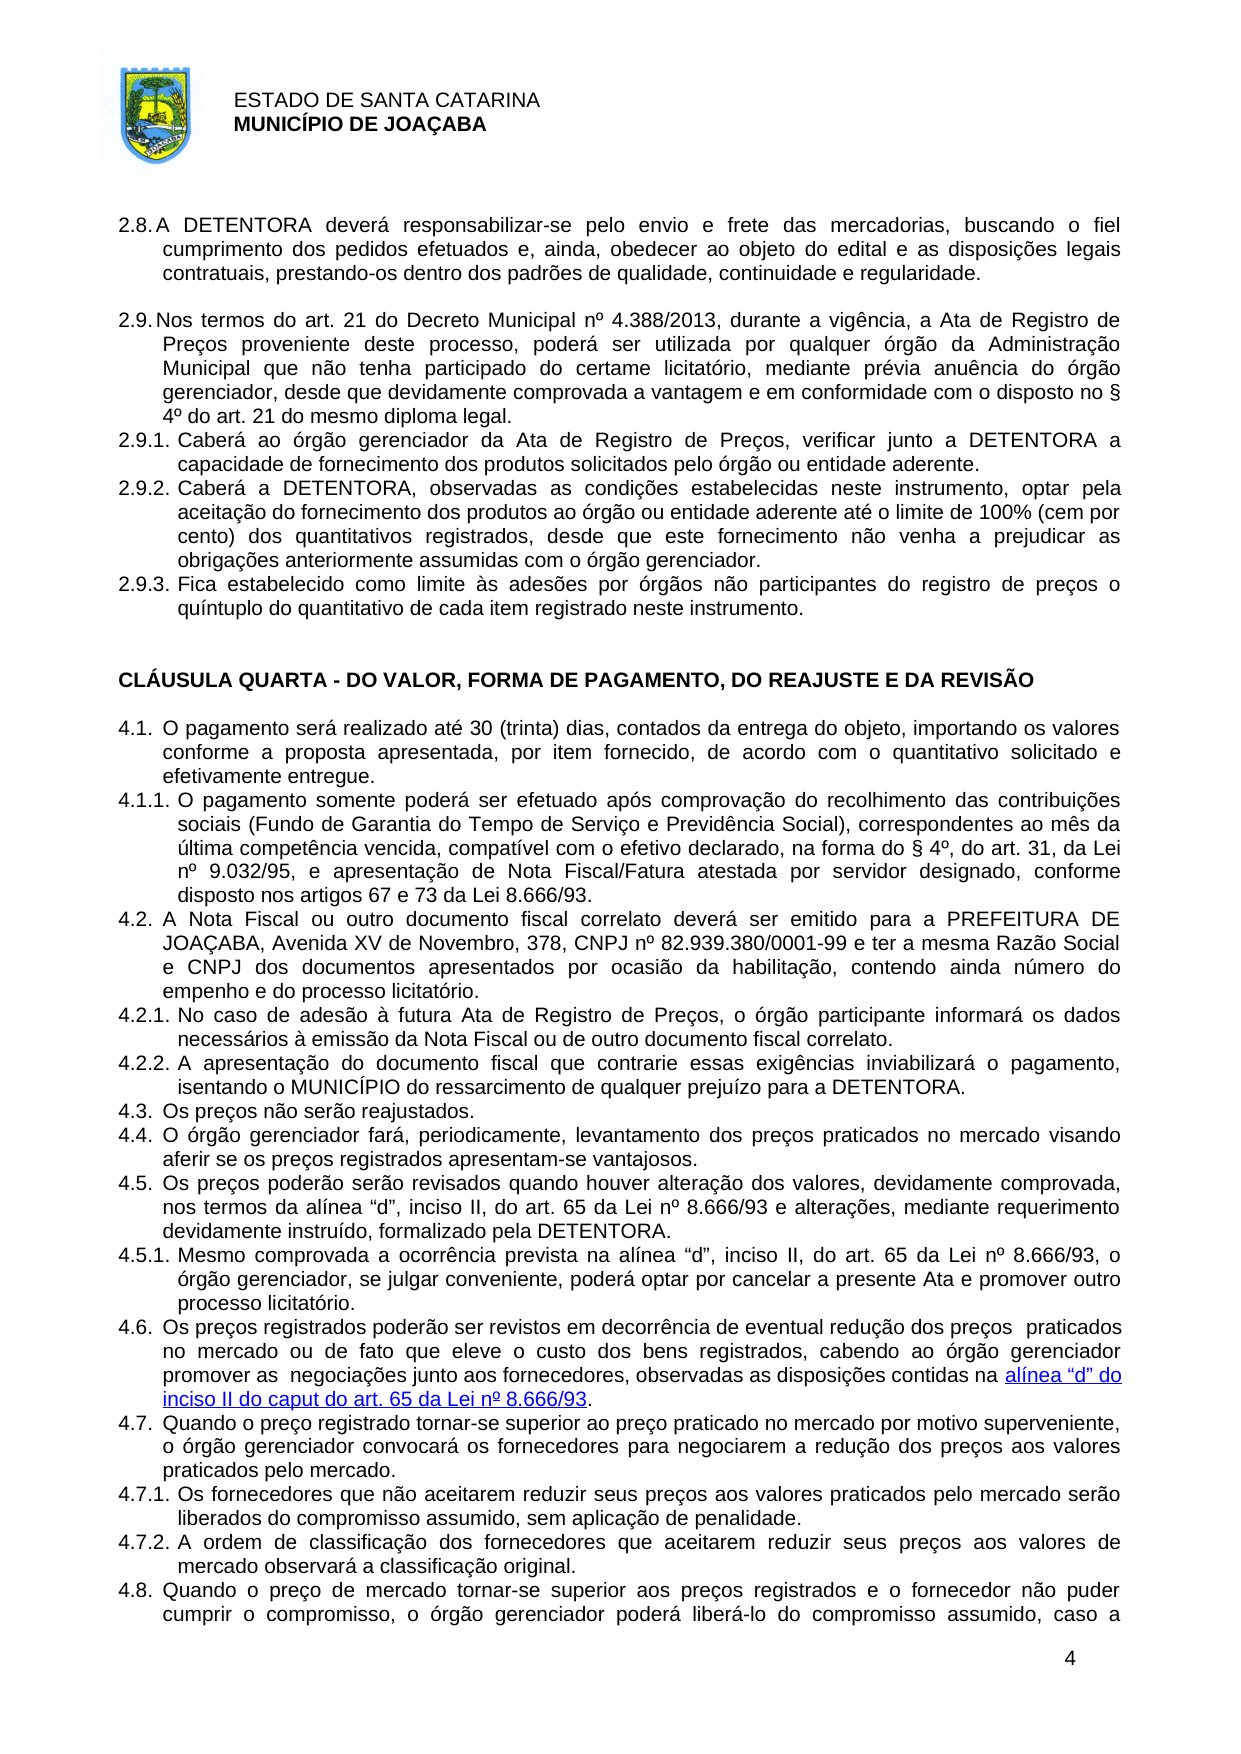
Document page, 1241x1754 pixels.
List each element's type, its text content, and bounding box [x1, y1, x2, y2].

list O órgão gerenciador fará, periodicamente, levantamento dos preços praticados no mercado visando aferir se os preços registrados apresentam-se vantajosos. [118, 1123, 1122, 1171]
list A Nota Fiscal ou outro documento fiscal correlato deverá ser emitido para a PREFEITURA DE JOAÇABA, Avenida XV de Novembro, 378, CNPJ nº 82.939.380/0001-99 e ter a mesma Razão Social e CNPJ dos documentos apresentados por ocasião da habilitação, contendo ainda número do empenho e do processo licitatório. [118, 907, 1122, 1003]
list A apresentação do documento fiscal que contrarie essas exigências inviabilizará o pagamento, isentando o MUNICÍPIO do ressarcimento de qualquer prejuízo para a DETENTORA. [118, 1051, 1122, 1099]
title O pagamento somente poderá ser efetuado após comprovação do recolhimento das contribuições sociais (Fundo de Garantia do Tempo de Serviço e Previdência Social), correspondentes ao mês da última competência vencida, compatível com o efetivo declarado, na forma do § 4º, do art. 31, da Lei nº 9.032/95, e apresentação de Nota Fiscal/Fatura atestada por servidor designado, conforme disposto nos artigos 67 e 73 da Lei 8.666/93. [118, 787, 1122, 907]
list Quando o preço registrado tornar-se superior ao preço praticado no mercado por motivo superveniente, o órgão gerenciador convocará os fornecedores para negociarem a redução dos preços aos valores praticados pelo mercado. [118, 1410, 1122, 1482]
picture [101, 48, 213, 183]
list Os preços registrados poderão ser revistos em decorrência de eventual redução dos preços praticados no mercado ou de fato que eleve o custo dos bens registrados, cabendo ao órgão gerenciador promover as negociações junto aos fornecedores, observadas as disposições contidas na alínea “d” do inciso II do caput do art. 65 da Lei nº 8.666/93. [118, 1314, 1122, 1410]
list Os fornecedores que não aceitarem reduzir seus preços aos valores praticados pelo mercado serão liberados do compromisso assumido, sem aplicação de penalidade. [118, 1482, 1122, 1530]
list A ordem de classificação dos fornecedores que aceitarem reduzir seus preços aos valores de mercado observará a classificação original. [118, 1530, 1122, 1578]
list Nos termos do art. 21 do Decreto Municipal nº 4.388/2013, durante a vigência, a Ata de Registro de Preços proveniente deste processo, poderá ser utilizada por qualquer órgão da Administração Municipal que não tenha participado do certame licitatório, mediante prévia anuência do órgão gerenciador, desde que devidamente comprovada a vantagem e em conformidade com o disposto no § 4º do art. 21 do mesmo diploma legal. [118, 308, 1122, 428]
list A DETENTORA deverá responsabilizar-se pelo envio e frete das mercadorias, buscando o fiel cumprimento dos pedidos efetuados e, ainda, obedecer ao objeto do edital e as disposições legais contratuais, prestando-os dentro dos padrões de qualidade, continuidade e regularidade. [118, 212, 1122, 284]
list Mesmo comprovada a ocorrência prevista na alínea “d”, inciso II, do art. 65 da Lei nº 8.666/93, o órgão gerenciador, se julgar conveniente, poderá optar por cancelar a presente Ata e promover outro processo licitatório. [118, 1243, 1122, 1314]
list Fica estabelecido como limite às adesões por órgãos não participantes do registro de preços o quíntuplo do quantitativo de cada item registrado neste instrumento. [118, 572, 1122, 620]
list Caberá a DETENTORA, observadas as condições estabelecidas neste instrumento, optar pela aceitação do fornecimento dos produtos ao órgão ou entidade aderente até o limite de 100% (cem por cento) dos quantitativos registrados, desde que este fornecimento não venha a prejudicar as obrigações anteriormente assumidas com o órgão gerenciador. [118, 476, 1122, 572]
list Os preços poderão serão revisados quando houver alteração dos valores, devidamente comprovada, nos termos da alínea “d”, inciso II, do art. 65 da Lei nº 8.666/93 e alterações, mediante requerimento devidamente instruído, formalizado pela DETENTORA. [118, 1171, 1122, 1243]
list Os preços não serão reajustados. [118, 1099, 1122, 1123]
list O pagamento será realizado até 30 (trinta) dias, contados da entrega do objeto, importando os valores conforme a proposta apresentada, por item fornecido, de acordo com o quantitativo solicitado e efetivamente entregue. [118, 716, 1122, 787]
list No caso de adesão à futura Ata de Registro de Preços, o órgão participante informará os dados necessários à emissão da Nota Fiscal ou de outro documento fiscal correlato. [118, 1003, 1122, 1051]
list Caberá ao órgão gerenciador da Ata de Registro de Preços, verificar junto a DETENTORA a capacidade de fornecimento dos produtos solicitados pelo órgão ou entidade aderente. [118, 428, 1122, 476]
text CLÁUSULA QUARTA - DO VALOR, FORMA DE PAGAMENTO, DO REAJUSTE E DA REVISÃO [118, 668, 1122, 692]
